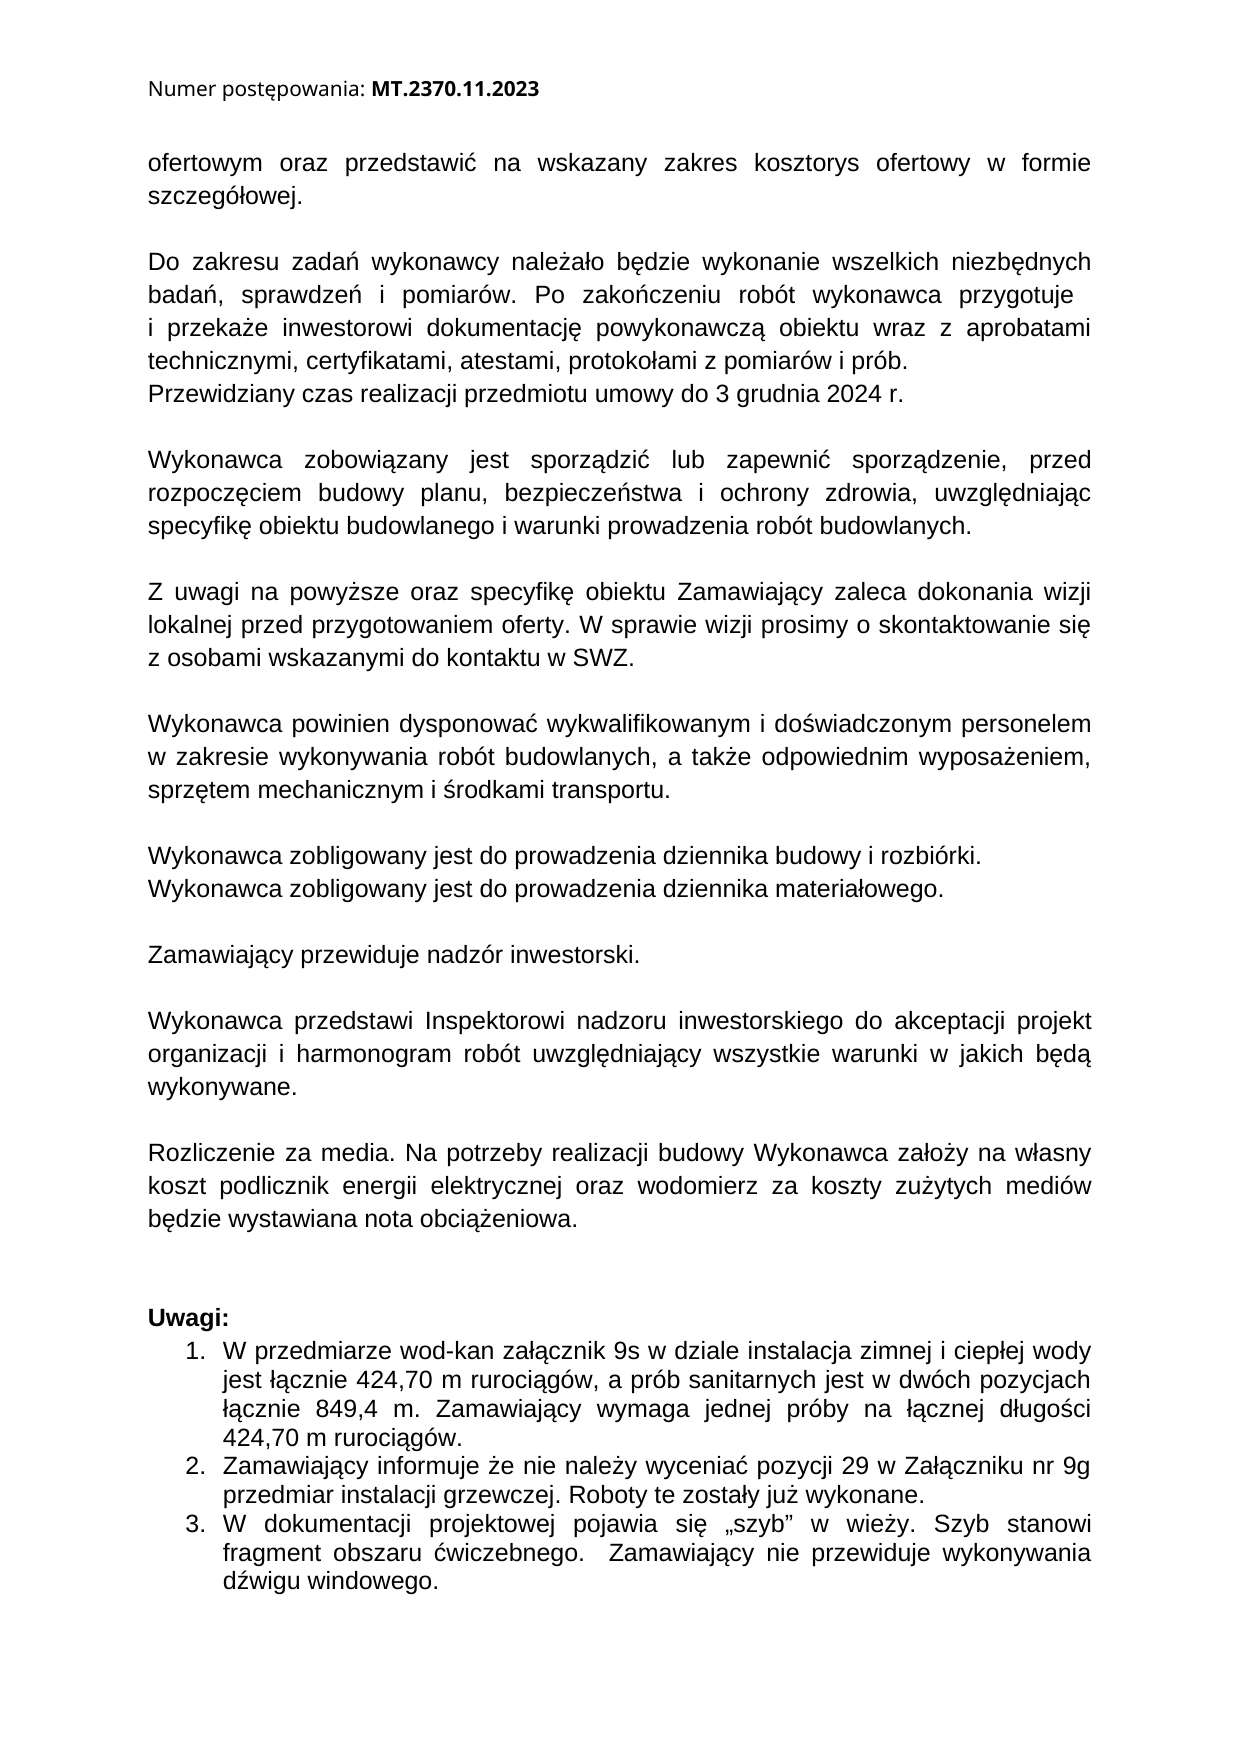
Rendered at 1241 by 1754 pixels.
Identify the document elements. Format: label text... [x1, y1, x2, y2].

text Uwagi: [148, 1303, 1093, 1332]
text Przewidziany czas realizacji przedmiotu umowy do 3 grudnia 2024 r. [148, 379, 1093, 407]
text Wykonawca zobowiązany jest sporządzić lub zapewnić sporządzenie, przed rozpoczęciem budowy planu, bezpieczeństwa i ochrony zdrowia, uwzględniając specyfikę obiektu budowlanego i warunki prowadzenia robót budowlanych. [148, 445, 1093, 539]
text Wykonawca powinien dysponować wykwalifikowanym i doświadczonym personelem w zakresie wykonywania robót budowlanych, a także odpowiednim wyposażeniem, sprzętem mechanicznym i środkami transportu. [148, 709, 1093, 804]
text Rozliczenie za media. Na potrzeby realizacji budowy Wykonawca założy na własny koszt podlicznik energii elektrycznej oraz wodomierz za koszty zużytych mediów będzie wystawiana nota obciążeniowa. [148, 1138, 1093, 1233]
text Z uwagi na powyższe oraz specyfikę obiektu Zamawiający zaleca dokonania wizji lokalnej przed przygotowaniem oferty. W sprawie wizji prosimy o skontaktowanie się z osobami wskazanymi do kontaktu w SWZ. [148, 577, 1093, 672]
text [148, 148, 1093, 209]
list W dokumentacji projektowej pojawia się „szyb” w wieży. Szyb stanowi fragment obszaru ćwiczebnego. Zamawiający nie przewiduje wykonywania dźwigu windowego. [185, 1509, 1093, 1595]
list Zamawiający informuje że nie należy wyceniać pozycji 29 w Załączniku nr 9g przedmiar instalacji grzewczej. Roboty te zostały już wykonane. [185, 1451, 1093, 1509]
list W przedmiarze wod-kan załącznik 9s w dziale instalacja zimnej i ciepłej wody jest łącznie 424,70 m rurociągów, a prób sanitarnych jest w dwóch pozycjach łącznie 849,4 m. Zamawiający wymaga jednej próby na łącznej długości 424,70 m rurociągów. [185, 1336, 1093, 1451]
text Wykonawca przedstawi Inspektorowi nadzoru inwestorskiego do akceptacji projekt organizacji i harmonogram robót uwzględniający wszystkie warunki w jakich będą wykonywane. [148, 1006, 1093, 1101]
text Zamawiający przewiduje nadzór inwestorski. [148, 940, 1093, 969]
text Do zakresu zadań wykonawcy należało będzie wykonanie wszelkich niezbędnych badań, sprawdzeń i pomiarów. Po zakończeniu robót wykonawca przygotuje i przekaże inwestorowi dokumentację powykonawczą obiektu wraz z aprobatami technicznymi, certyfikatami, atestami, protokołami z pomiarów i prób. [148, 247, 1093, 374]
text Wykonawca zobligowany jest do prowadzenia dziennika materiałowego. [148, 874, 1093, 903]
text Wykonawca zobligowany jest do prowadzenia dziennika budowy i rozbiórki. [148, 841, 1093, 870]
